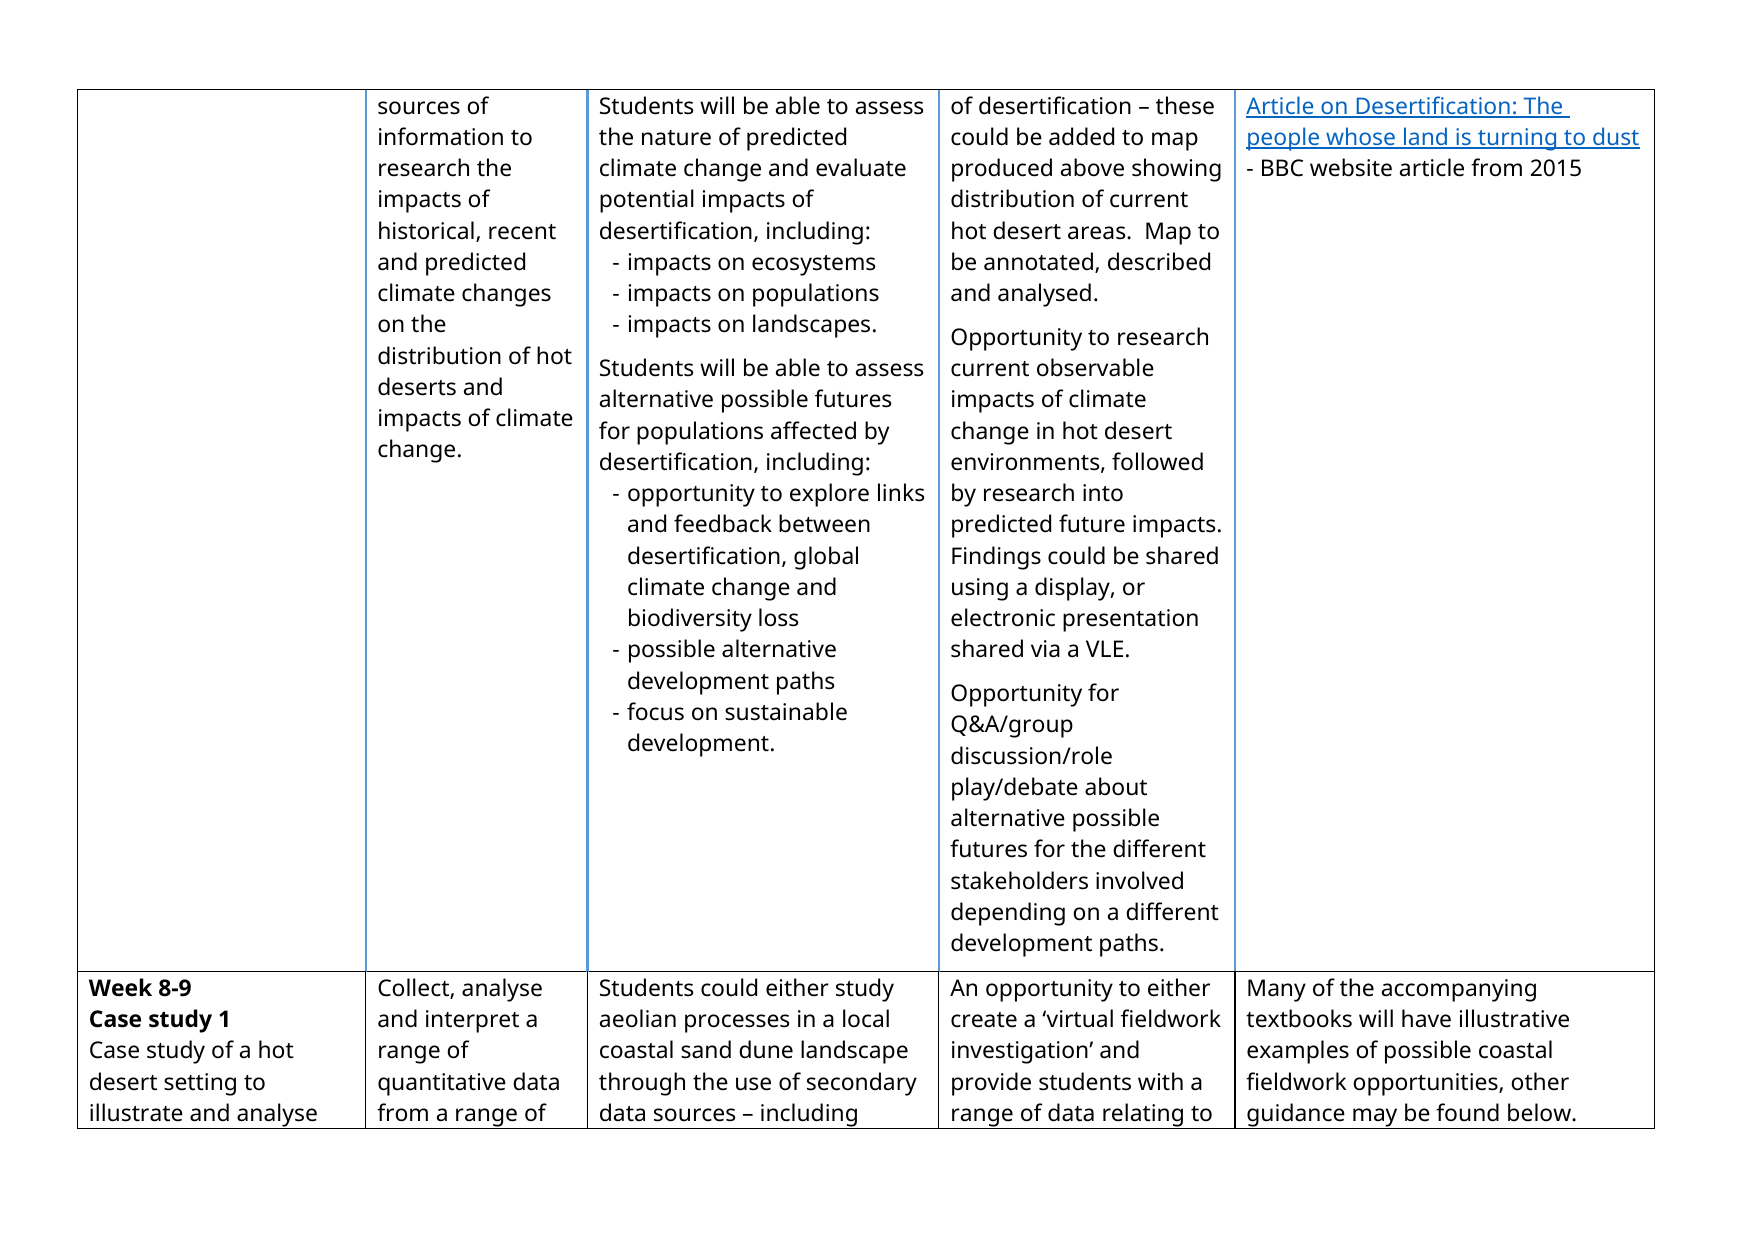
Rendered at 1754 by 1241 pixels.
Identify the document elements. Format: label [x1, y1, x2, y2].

table_cell [589, 90, 938, 971]
table_cell [940, 90, 1234, 971]
table_cell [367, 90, 586, 971]
table_cell [588, 972, 938, 1128]
table_cell [1236, 90, 1654, 971]
table_cell [1236, 972, 1654, 1128]
table_cell [366, 972, 587, 1128]
table_cell [939, 972, 1234, 1128]
table_cell [78, 90, 365, 971]
table_cell [78, 972, 365, 1128]
